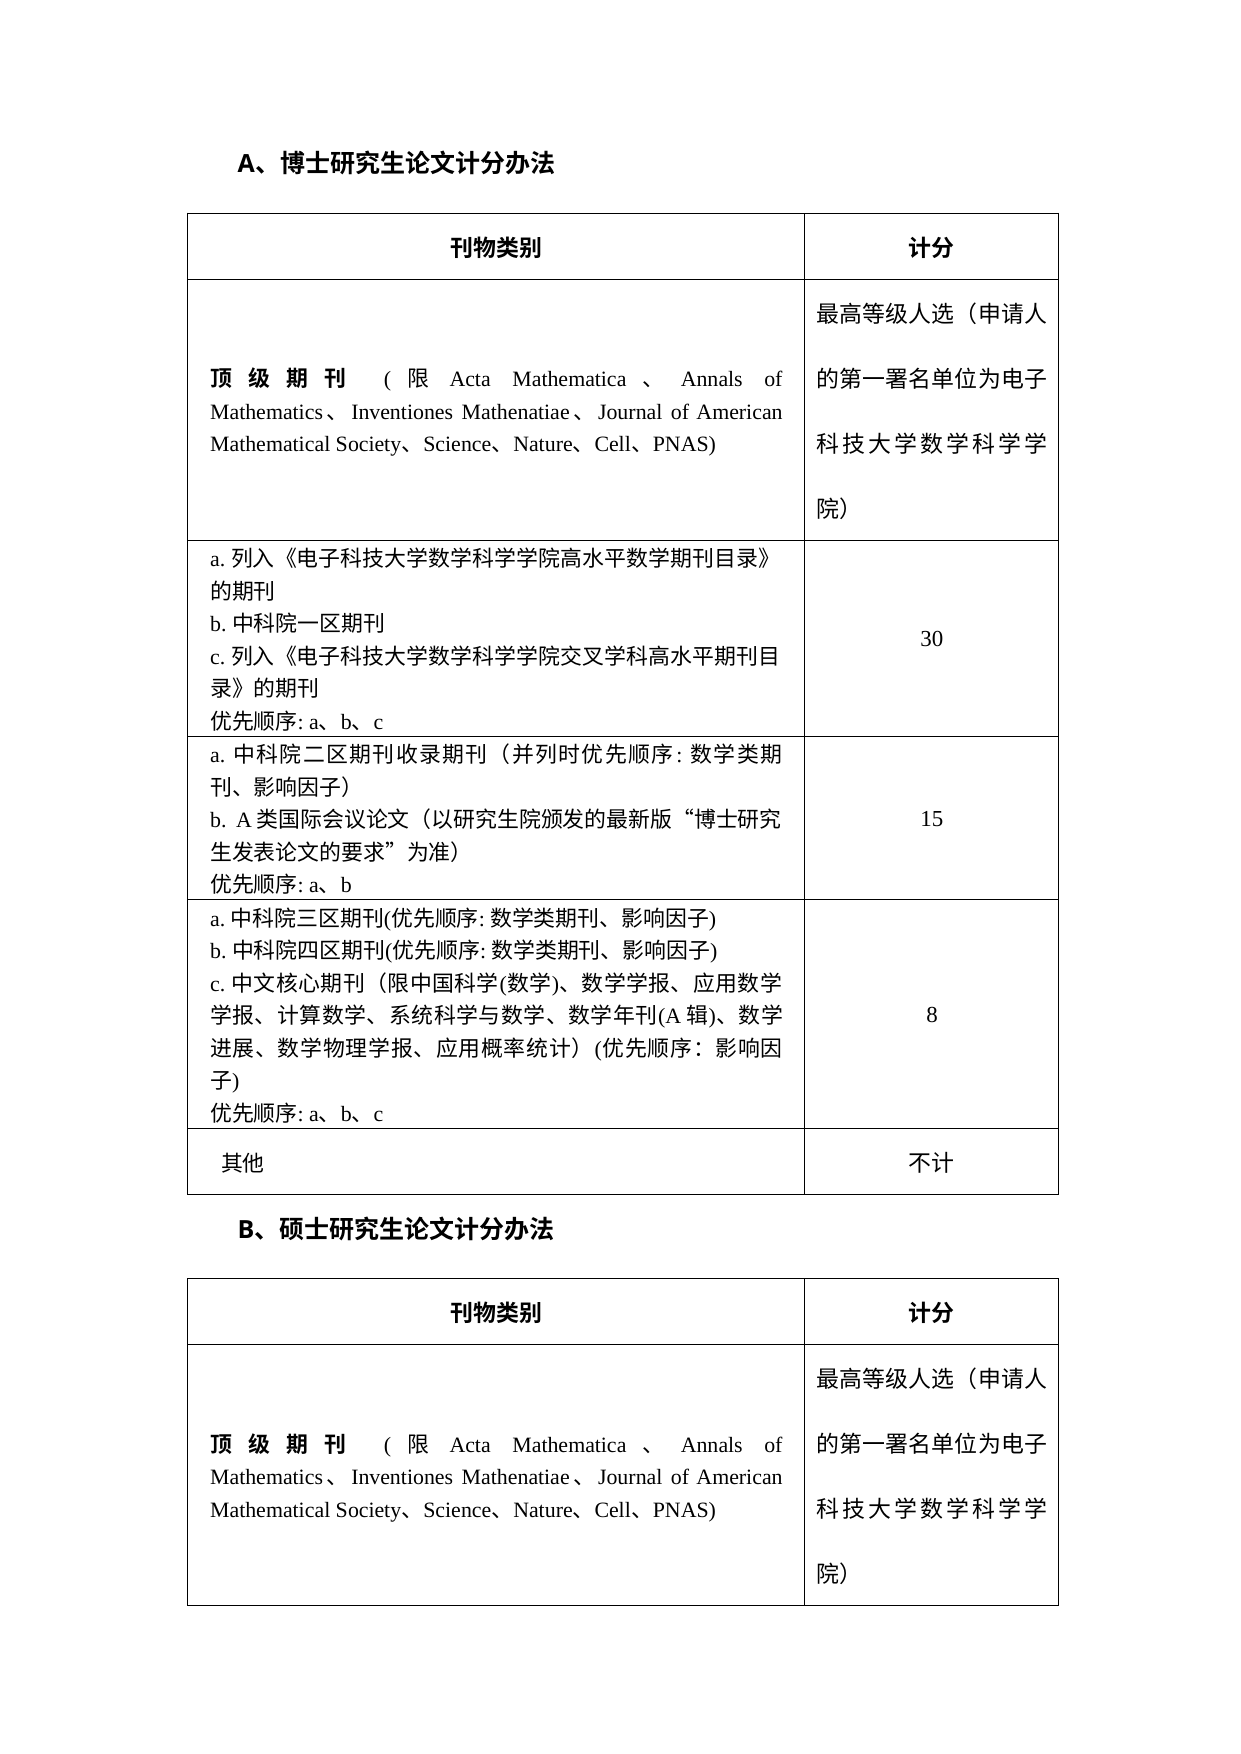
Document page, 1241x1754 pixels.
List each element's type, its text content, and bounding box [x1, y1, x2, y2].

table_header 计分 [805, 214, 1058, 279]
table_header 刊物类别 [188, 214, 804, 279]
table_cell a. 列入《电子科技大学数学科学学院高水平数学期刊目录》的期刊 b. 中科院一区期刊 c. 列入《电子科技大学数学科学学院交叉学科高水平期刊目录》的期刊 优先顺序: a、b、c [188, 541, 804, 736]
table_header 计分 [805, 1279, 1058, 1344]
table_cell 不计 [805, 1129, 1058, 1194]
table_cell a. 中科院三区期刊(优先顺序: 数学类期刊、影响因子) b. 中科院四区期刊(优先顺序: 数学类期刊、影响因子) c. 中文核心期刊（限中国科学(数学)、数学学报、应用数学学报、计算数学、系统科学与数学、数学年刊(A辑)、数学进展、数学物理学报、应用概率统计）(优先顺序：影响因子) 优先顺序: a、b、c [188, 900, 804, 1128]
table_cell 其他 [188, 1129, 804, 1194]
table_cell 顶级期刊 (限Acta Mathematica、Annals of Mathematics、Inventiones Mathenatiae、Journal of American Mathematical Society、Science、Nature、Cell、PNAS) [188, 280, 804, 540]
text A、博士研究生论文计分办法 [187, 129, 1053, 194]
table_cell 15 [805, 737, 1058, 899]
table_cell 最高等级人选（申请人的第一署名单位为电子科技大学数学科学学院） [805, 280, 1058, 540]
table_cell 最高等级人选（申请人的第一署名单位为电子科技大学数学科学学院） [805, 1345, 1058, 1605]
text B、硕士研究生论文计分办法 [187, 1195, 1053, 1260]
table_cell 8 [805, 900, 1058, 1128]
table_cell 30 [805, 541, 1058, 736]
table_header 刊物类别 [188, 1279, 804, 1344]
table_cell a. 中科院二区期刊收录期刊（并列时优先顺序: 数学类期刊、影响因子） b. A类国际会议论文（以研究生院颁发的最新版“博士研究生发表论文的要求”为准） 优先顺序: a、b [188, 737, 804, 899]
table_cell 顶级期刊 (限Acta Mathematica、Annals of Mathematics、Inventiones Mathenatiae、Journal of American Mathematical Society、Science、Nature、Cell、PNAS) [188, 1345, 804, 1605]
